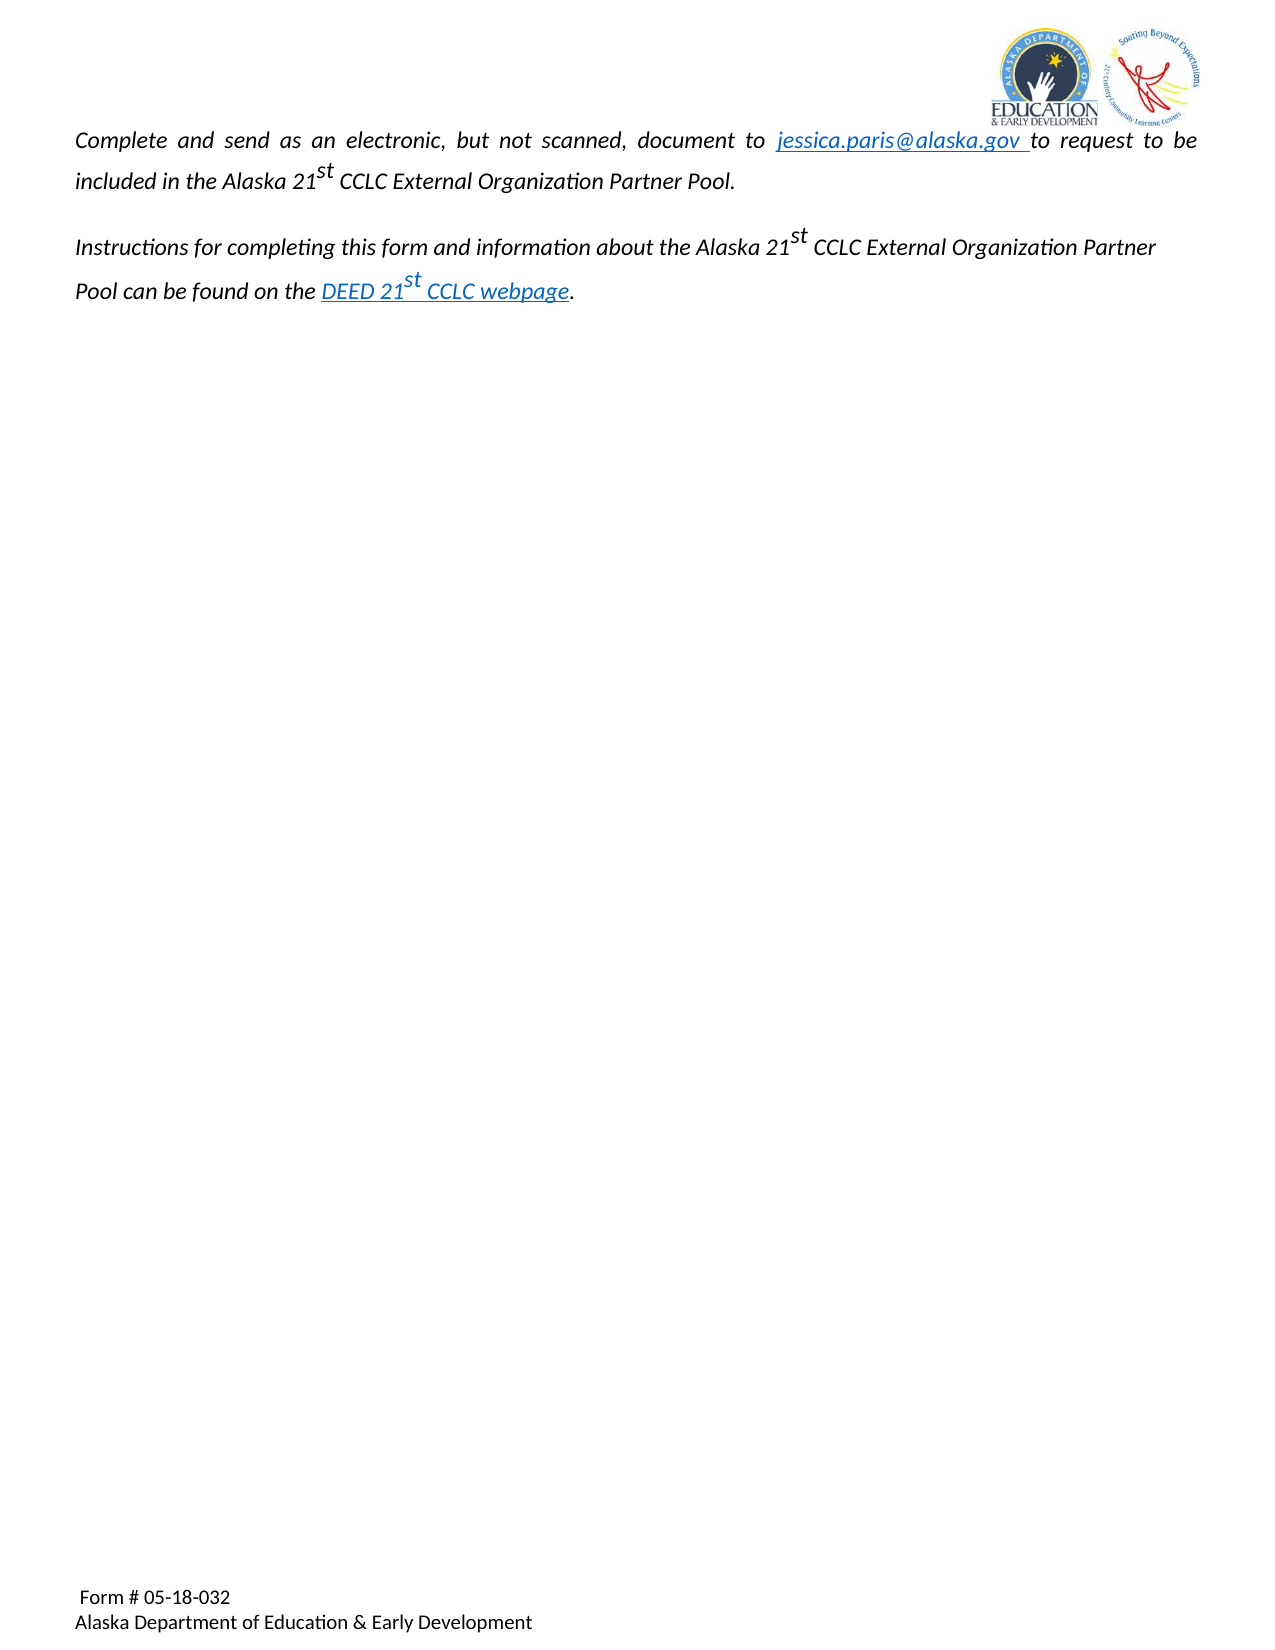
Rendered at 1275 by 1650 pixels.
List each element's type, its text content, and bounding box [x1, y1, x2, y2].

text Instructions for completing this form and information about the Alaska 21st CCLC External Organization Partner Pool can be found on the DEED 21st CCLC webpage. [75, 221, 1200, 305]
text Complete and send as an electronic, but not scanned, document to jessica.paris@alaska.gov to request to be included in the Alaska 21st CCLC External Organization Partner Pool. [75, 126, 1200, 196]
